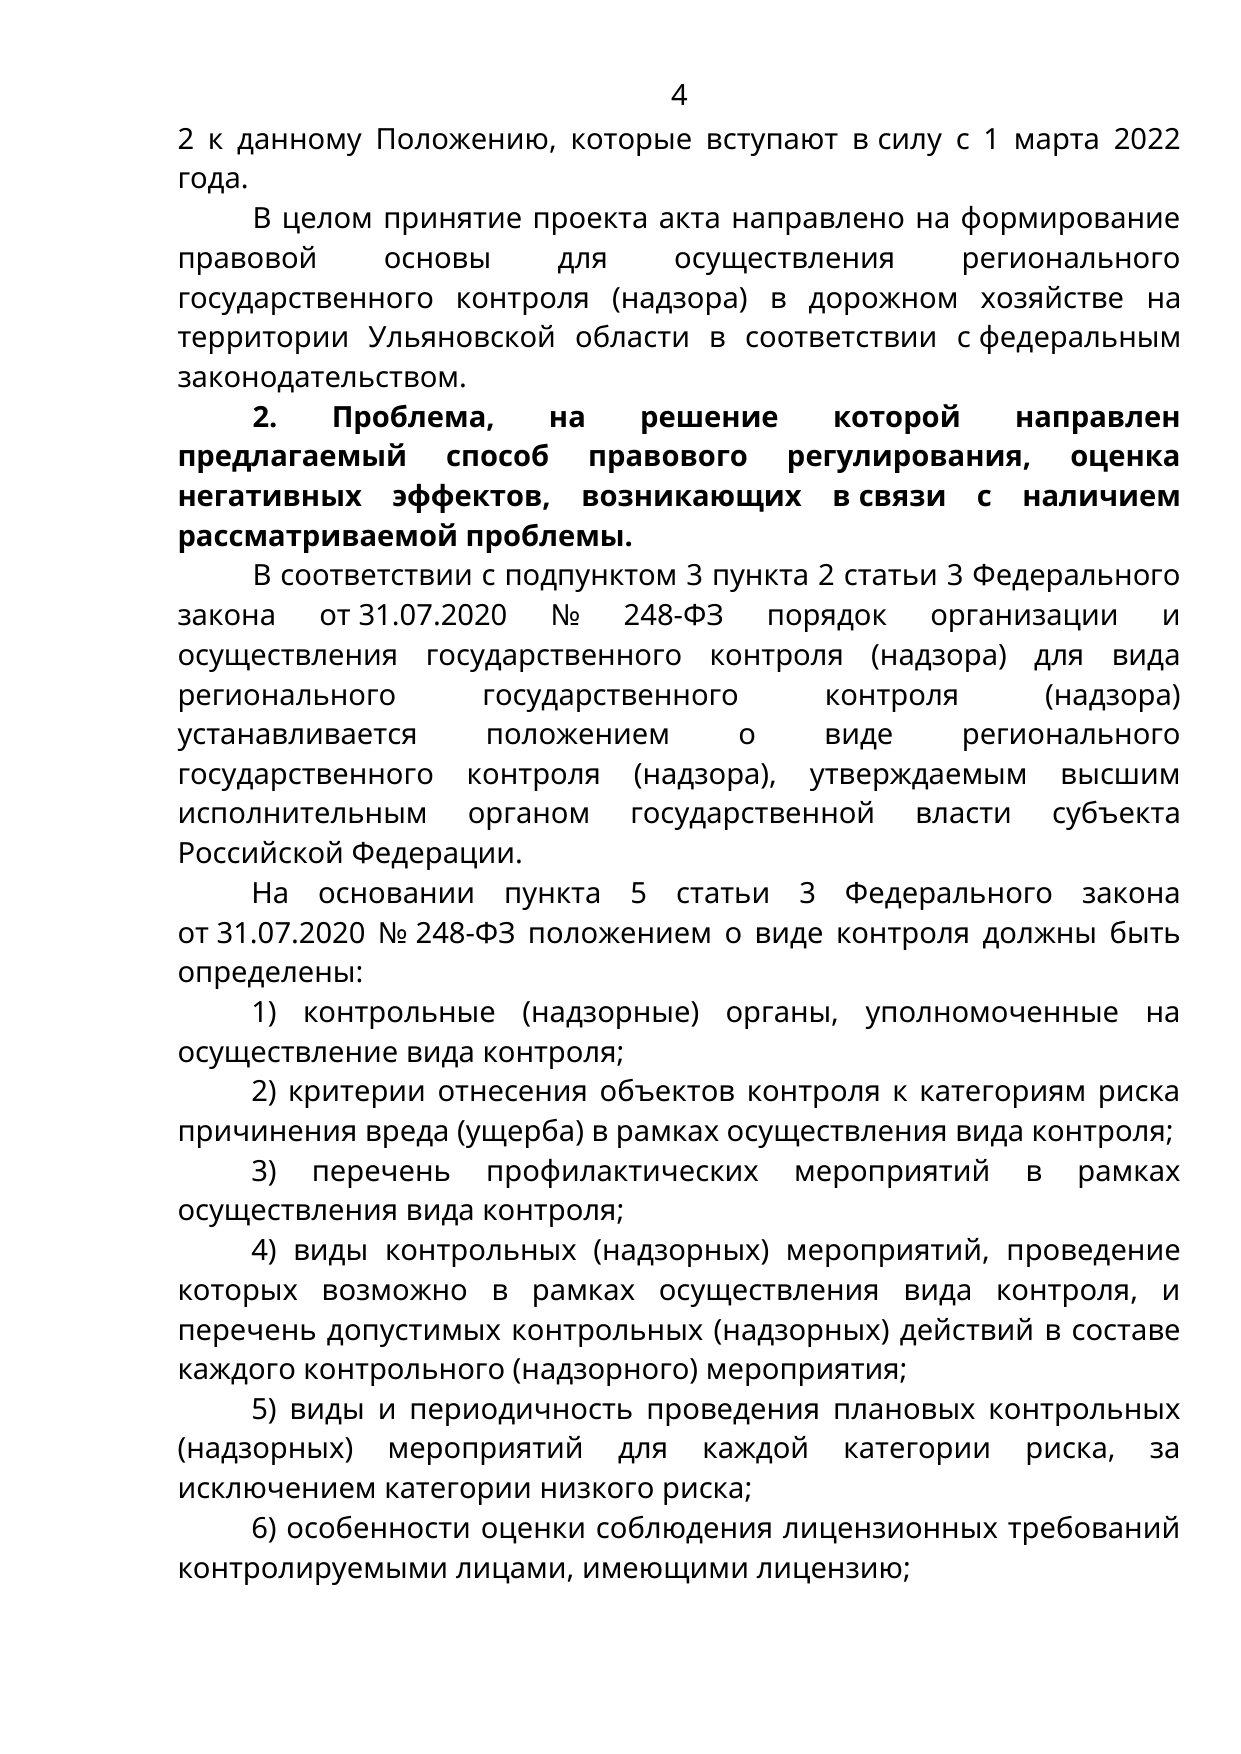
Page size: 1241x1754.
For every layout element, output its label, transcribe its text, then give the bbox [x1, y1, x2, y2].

text 1) контрольные (надзорные) органы, уполномоченные на осуществление вида контроля; [177, 991, 1181, 1071]
text На основании пункта 5 статьи 3 Федерального закона от 31.07.2020 № 248-ФЗ положением о виде контроля должны быть определены: [177, 872, 1181, 991]
text В соответствии с подпунктом 3 пункта 2 статьи 3 Федерального закона от 31.07.2020 № 248-ФЗ порядок организации и осуществления государственного контроля (надзора) для вида регионального государственного контроля (надзора) устанавливается положением о виде регионального государственного контроля (надзора), утверждаемым высшим исполнительным органом государственной власти субъекта Российской Федерации. [177, 555, 1181, 872]
text 2. Проблема, на решение которой направлен предлагаемый способ правового регулирования, оценка негативных эффектов, возникающих в связи с наличием рассматриваемой проблемы. [177, 396, 1181, 555]
text 2) критерии отнесения объектов контроля к категориям риска причинения вреда (ущерба) в рамках осуществления вида контроля; [177, 1071, 1181, 1150]
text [177, 118, 1181, 197]
text 5) виды и периодичность проведения плановых контрольных (надзорных) мероприятий для каждой категории риска, за исключением категории низкого риска; [177, 1388, 1181, 1507]
text 4) виды контрольных (надзорных) мероприятий, проведение которых возможно в рамках осуществления вида контроля, и перечень допустимых контрольных (надзорных) действий в составе каждого контрольного (надзорного) мероприятия; [177, 1229, 1181, 1388]
text 3) перечень профилактических мероприятий в рамках осуществления вида контроля; [177, 1150, 1181, 1229]
text В целом принятие проекта акта направлено на формирование правовой основы для осуществления регионального государственного контроля (надзора) в дорожном хозяйстве на территории Ульяновской области в соответствии с федеральным законодательством. [177, 197, 1181, 396]
text 6) особенности оценки соблюдения лицензионных требований контролируемыми лицами, имеющими лицензию; [177, 1507, 1181, 1587]
